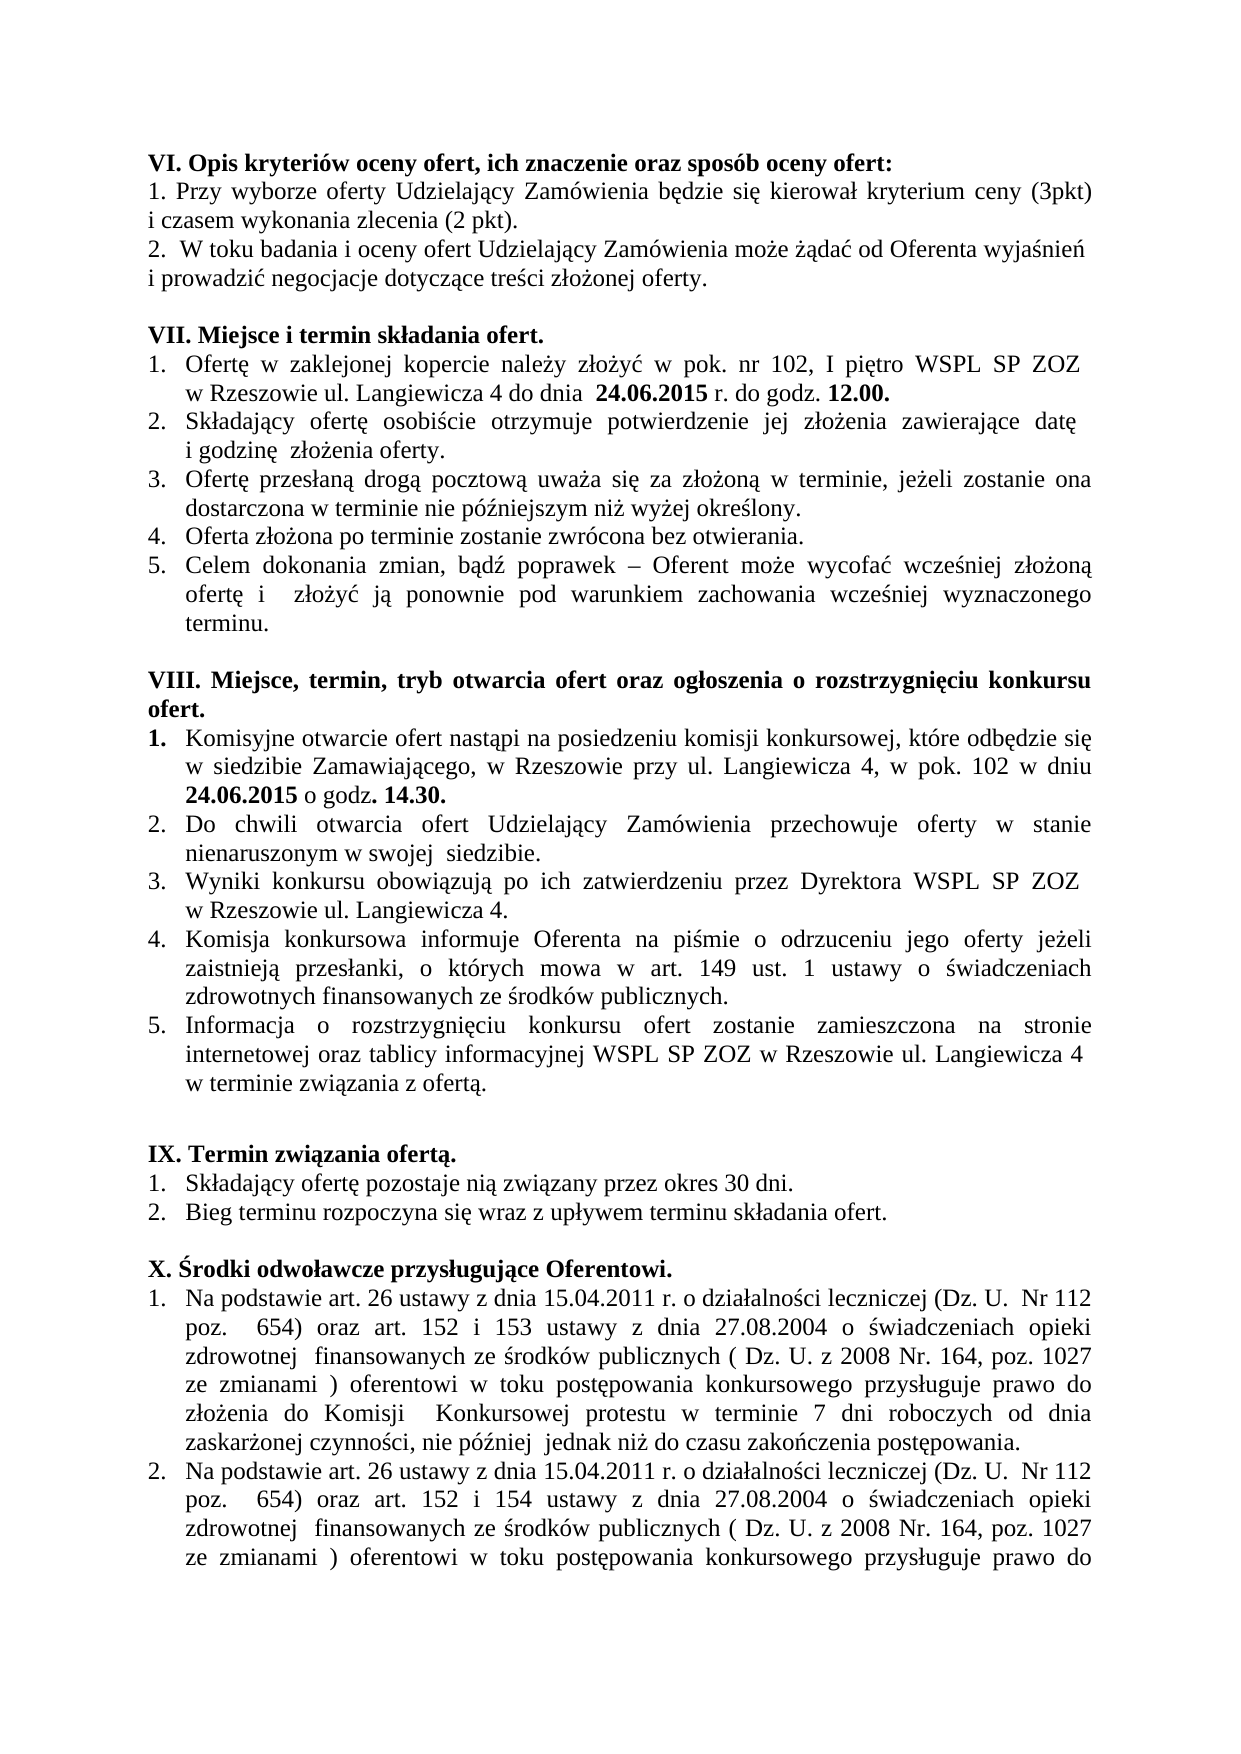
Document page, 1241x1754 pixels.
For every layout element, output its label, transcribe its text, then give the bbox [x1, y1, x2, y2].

list Na podstawie art. 26 ustawy z dnia 15.04.2011 r. o działalności leczniczej (Dz. U. Nr 112 poz. 654) oraz art. 152 i 153 ustawy z dnia 27.08.2004 o świadczeniach opieki zdrowotnej finansowanych ze środków publicznych ( Dz. U. z 2008 Nr. 164, poz. 1027 ze zmianami ) oferentowi w toku postępowania konkursowego przysługuje prawo do złożenia do Komisji Konkursowej protestu w terminie 7 dni roboczych od dnia zaskarżonej czynności, nie później jednak niż do czasu zakończenia postępowania. [148, 1283, 1093, 1456]
list Ofertę w zaklejonej kopercie należy złożyć w pok. nr 102, I piętro WSPL SP ZOZ w Rzeszowie ul. Langiewicza 4 do dnia 24.06.2015 r. do godz. 12.00. [148, 349, 1093, 406]
text X. Środki odwoławcze przysługujące Oferentowi. [148, 1254, 1093, 1283]
list Komisja konkursowa informuje Oferenta na piśmie o odrzuceniu jego oferty jeżeli zaistnieją przesłanki, o których mowa w art. 149 ust. 1 ustawy o świadczeniach zdrowotnych finansowanych ze środków publicznych. [148, 924, 1093, 1010]
list Do chwili otwarcia ofert Udzielający Zamówienia przechowuje oferty w stanie nienaruszonym w swojej siedzibie. [148, 809, 1093, 866]
list Bieg terminu rozpoczyna się wraz z upływem terminu składania ofert. [148, 1197, 1093, 1226]
text 2. W toku badania i oceny ofert Udzielający Zamówienia może żądać od Oferenta wyjaśnień i prowadzić negocjacje dotyczące treści złożonej oferty. [148, 234, 1093, 291]
list Celem dokonania zmian, bądź poprawek – Oferent może wycofać wcześniej złożoną ofertę i złożyć ją ponownie pod warunkiem zachowania wcześniej wyznaczonego terminu. [148, 550, 1093, 636]
list Składający ofertę osobiście otrzymuje potwierdzenie jej złożenia zawierające datę i godzinę złożenia oferty. [148, 406, 1093, 464]
text VI. Opis kryteriów oceny ofert, ich znaczenie oraz sposób oceny ofert: [148, 148, 1093, 176]
list Składający ofertę pozostaje nią związany przez okres 30 dni. [148, 1168, 1093, 1197]
list Oferta złożona po terminie zostanie zwrócona bez otwierania. [148, 521, 1093, 550]
text 1. Przy wyborze oferty Udzielający Zamówienia będzie się kierował kryterium ceny (3pkt) i czasem wykonania zlecenia (2 pkt). [148, 176, 1093, 234]
list Komisyjne otwarcie ofert nastąpi na posiedzeniu komisji konkursowej, które odbędzie się w siedzibie Zamawiającego, w Rzeszowie przy ul. Langiewicza 4, w pok. 102 w dniu 24.06.2015 o godz. 14.30. [148, 723, 1093, 809]
list Informacja o rozstrzygnięciu konkursu ofert zostanie zamieszczona na stronie internetowej oraz tablicy informacyjnej WSPL SP ZOZ w Rzeszowie ul. Langiewicza 4 w terminie związania z ofertą. [148, 1010, 1093, 1096]
text VIII. Miejsce, termin, tryb otwarcia ofert oraz ogłoszenia o rozstrzygnięciu konkursu ofert. [148, 665, 1093, 723]
list Ofertę przesłaną drogą pocztową uważa się za złożoną w terminie, jeżeli zostanie ona dostarczona w terminie nie późniejszym niż wyżej określony. [148, 464, 1093, 521]
text VII. Miejsce i termin składania ofert. [148, 320, 1093, 349]
list Wyniki konkursu obowiązują po ich zatwierdzeniu przez Dyrektora WSPL SP ZOZ w Rzeszowie ul. Langiewicza 4. [148, 866, 1093, 924]
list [148, 1456, 1093, 1571]
text IX. Termin związania ofertą. [148, 1139, 1093, 1168]
